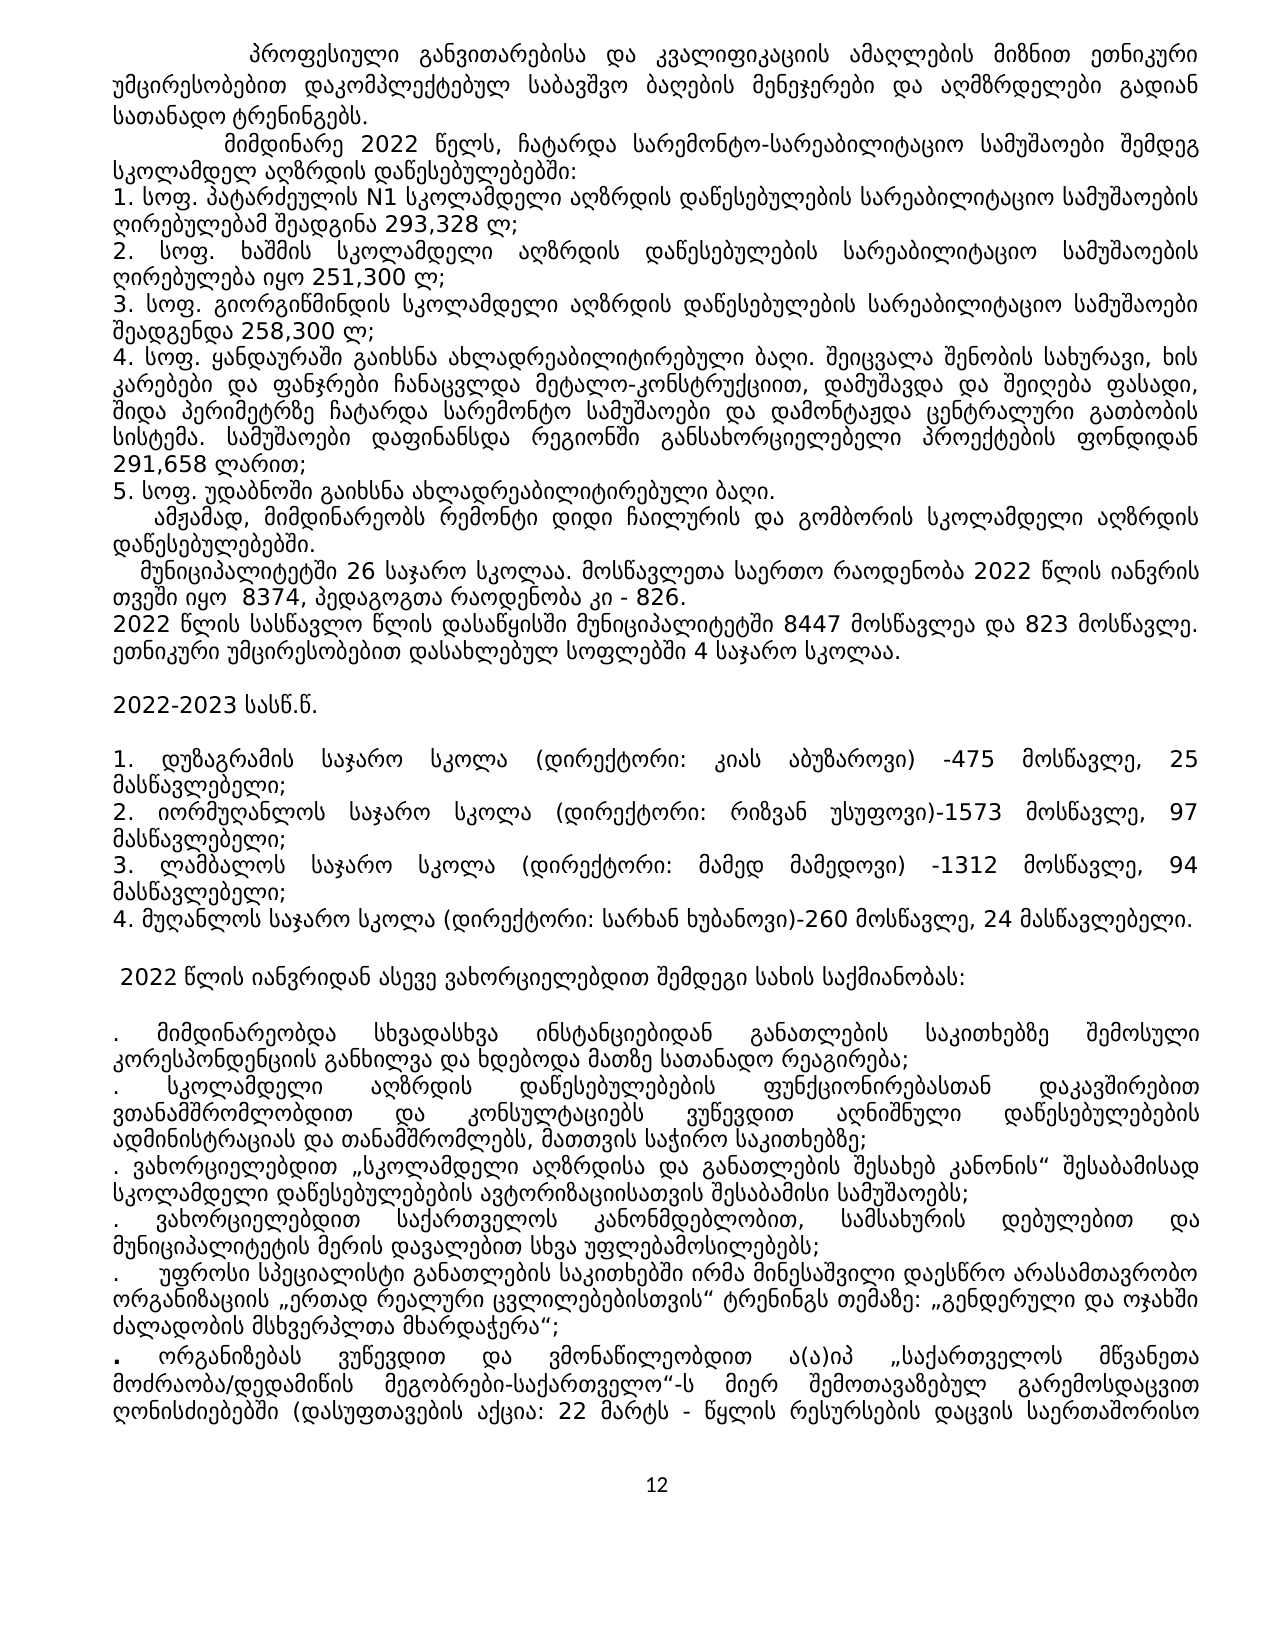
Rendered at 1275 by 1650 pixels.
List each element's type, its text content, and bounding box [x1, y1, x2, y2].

text . ვახორციელებდით საქართველოს კანონმდებლობით, სამსახურის დებულებით და მუნიციპალიტეტის მერის დავალებით სხვა უფლებამოსილებებს; [112, 1207, 1200, 1260]
text 1. დუზაგრამის საჯარო სკოლა (დირექტორი: კიას აბუზაროვი) -475 მოსწავლე, 25 მასწავლებელი; [112, 746, 1200, 799]
text . უფროსი სპეციალისტი განათლების საკითხებში ირმა მინესაშვილი დაესწრო არასამთავრობო ორგანიზაციის „ერთად რეალური ცვლილებებისთვის“ ტრენინგს თემაზე: „გენდერული და ოჯახში ძალადობის მსხვერპლთა მხარდაჭერა“; [112, 1260, 1200, 1340]
text 3. ლამბალოს საჯარო სკოლა (დირექტორი: მამედ მამედოვი) -1312 მოსწავლე, 94 მასწავლებელი; [112, 853, 1200, 906]
text 2. სოფ. ხაშმის სკოლამდელი აღზრდის დაწესებულების სარეაბილიტაციო სამუშაოების ღირებულება იყო 251,300 ლ; [112, 238, 1200, 291]
text მუნიციპალიტეტში 26 საჯარო სკოლაა. მოსწავლეთა საერთო რაოდენობა 2022 წლის იანვრის თვეში იყო 8374, პედაგოგთა რაოდენობა კი - 826. [112, 558, 1200, 611]
text პროფესიული განვითარებისა და კვალიფიკაციის ამაღლების მიზნით ეთნიკური უმცირესობებით დაკომპლექტებულ საბავშვო ბაღების მენეჯერები და აღმზრდელები გადიან სათანადო ტრენინგებს. [112, 37, 1200, 131]
text მიმდინარე 2022 წელს, ჩატარდა სარემონტო-სარეაბილიტაციო სამუშაოები შემდეგ სკოლამდელ აღზრდის დაწესებულებებში: [112, 131, 1200, 184]
text 2022 წლის სასწავლო წლის დასაწყისში მუნიციპალიტეტში 8447 მოსწავლეა და 823 მოსწავლე. ეთნიკური უმცირესობებით დასახლებულ სოფლებში 4 საჯარო სკოლაა. [112, 611, 1200, 664]
text . სკოლამდელი აღზრდის დაწესებულებების ფუნქციონირებასთან დაკავშირებით ვთანამშრომლობდით და კონსულტაციებს ვუწევდით აღნიშნული დაწესებულებების ადმინისტრაციას და თანამშრომლებს, მათთვის საჭირო საკითხებზე; [112, 1073, 1200, 1153]
text 2022-2023 სასწ.წ. [112, 693, 1200, 719]
text . მიმდინარეობდა სხვადასხვა ინსტანციებიდან განათლების საკითხებზე შემოსული კორესპონდენციის განხილვა და ხდებოდა მათზე სათანადო რეაგირება; [112, 1020, 1200, 1073]
text 4. მუღანლოს საჯარო სკოლა (დირექტორი: სარხან ხუბანოვი)-260 მოსწავლე, 24 მასწავლებელი. [112, 906, 1200, 933]
text ამჟამად, მიმდინარეობს რემონტი დიდი ჩაილურის და გომბორის სკოლამდელი აღზრდის დაწესებულებებში. [112, 504, 1200, 558]
text 2. იორმუღანლოს საჯარო სკოლა (დირექტორი: რიზვან უსუფოვი)-1573 მოსწავლე, 97 მასწავლებელი; [112, 799, 1200, 853]
text 1. სოფ. პატარძეულის N1 სკოლამდელი აღზრდის დაწესებულების სარეაბილიტაციო სამუშაოების ღირებულებამ შეადგინა 293,328 ლ; [112, 184, 1200, 238]
text 3. სოფ. გიორგიწმინდის სკოლამდელი აღზრდის დაწესებულების სარეაბილიტაციო სამუშაოები შეადგენდა 258,300 ლ; [112, 291, 1200, 344]
text 5. სოფ. უდაბნოში გაიხსნა ახლადრეაბილიტირებული ბაღი. [112, 478, 1200, 504]
text . ვახორციელებდით „სკოლამდელი აღზრდისა და განათლების შესახებ კანონის“ შესაბამისად სკოლამდელი დაწესებულებების ავტორიზაციისათვის შესაბამისი სამუშაოებს; [112, 1153, 1200, 1207]
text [112, 1340, 1200, 1424]
text 2022 წლის იანვრიდან ასევე ვახორციელებდით შემდეგი სახის საქმიანობას: [112, 961, 1200, 992]
text 4. სოფ. ყანდაურაში გაიხსნა ახლადრეაბილიტირებული ბაღი. შეიცვალა შენობის სახურავი, ხის კარებები და ფანჯრები ჩანაცვლდა მეტალო-კონსტრუქციით, დამუშავდა და შეიღება ფასადი, შიდა პერიმეტრზე ჩატარდა სარემონტო სამუშაოები და დამონტაჟდა ცენტრალური გათბობის სისტემა. სამუშაოები დაფინანსდა რეგიონში განსახორციელებელი პროექტების ფონდიდან 291,658 ლარით; [112, 344, 1200, 478]
